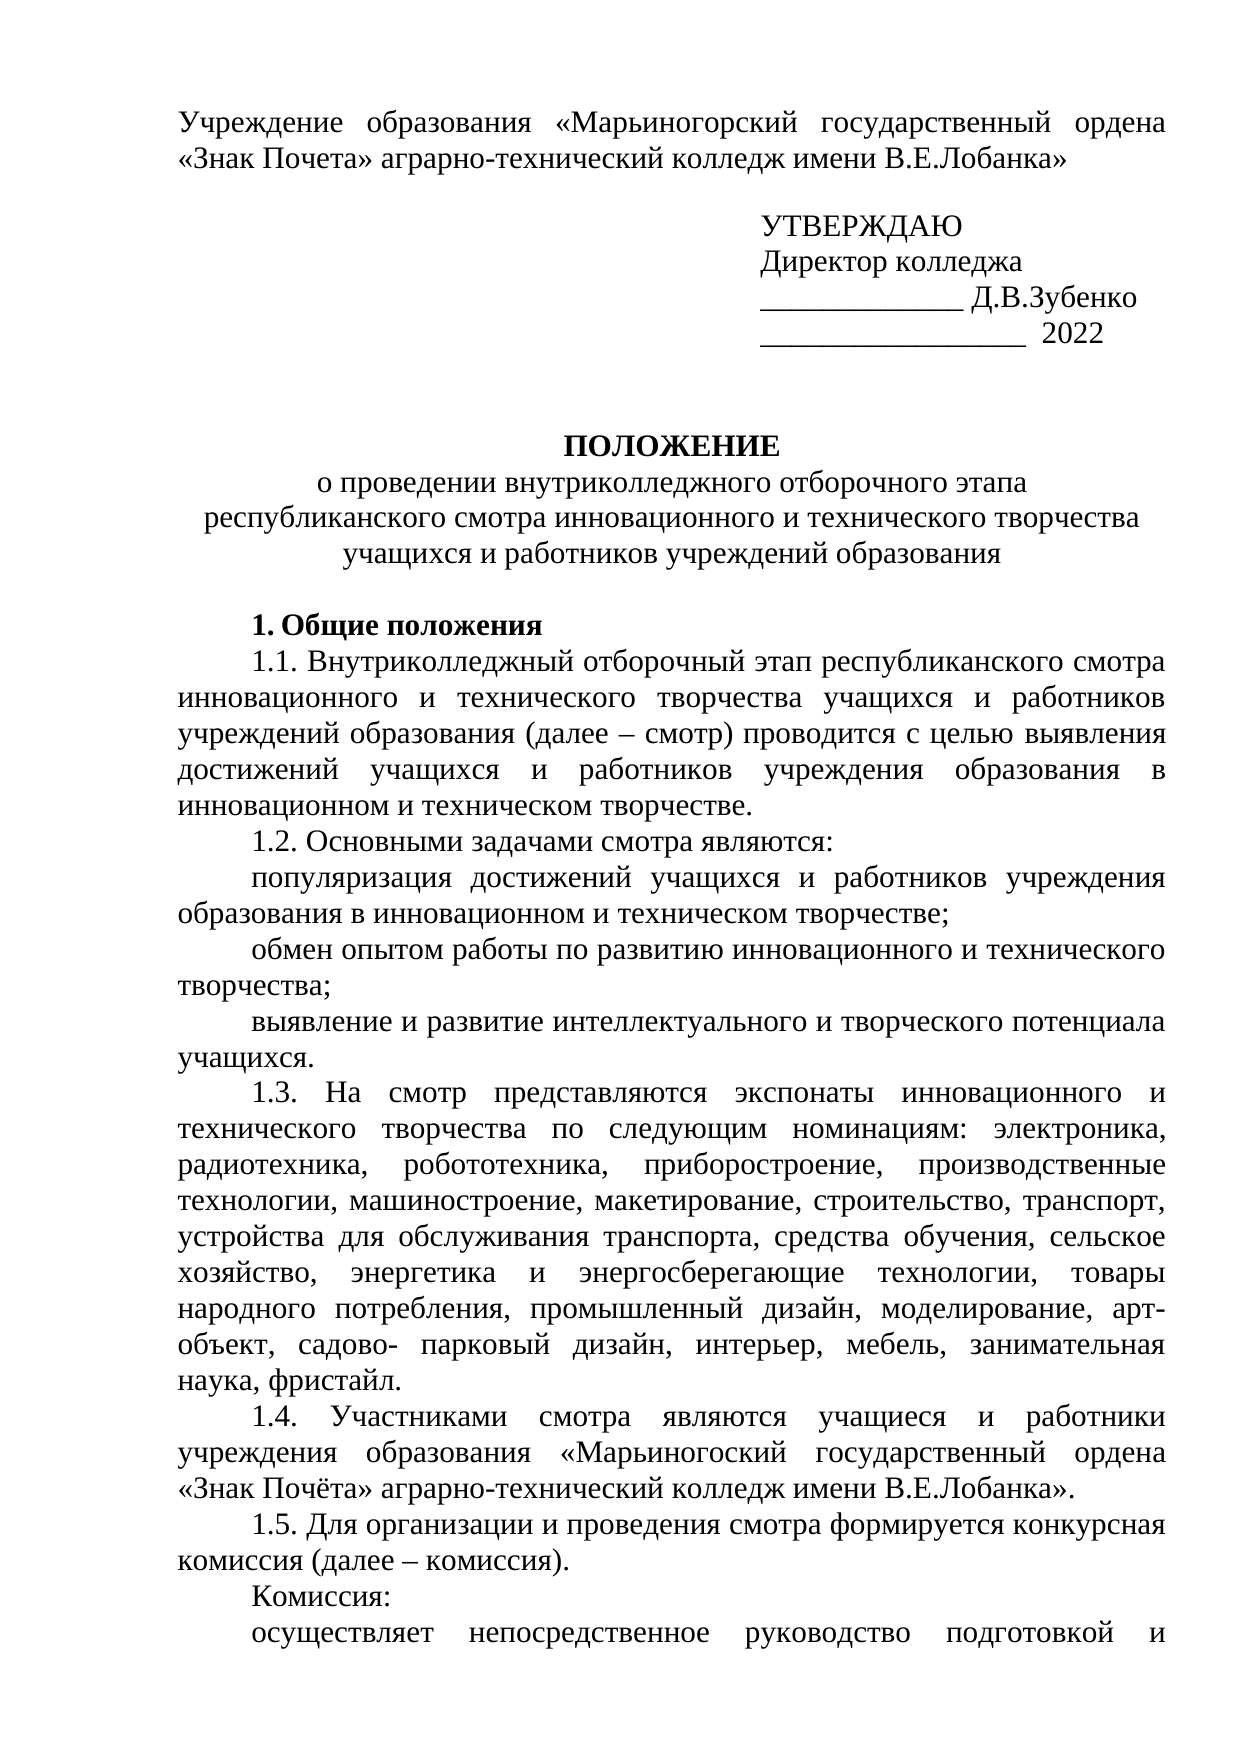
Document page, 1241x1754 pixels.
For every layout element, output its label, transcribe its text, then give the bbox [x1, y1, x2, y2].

list 1.5. Для организации и проведения смотра формируется конкурсная комиссия (далее – комиссия). [177, 1505, 1167, 1577]
table_cell _________________ 2022 [749, 315, 1197, 358]
text о проведении внутриколледжного отборочного этапа [177, 463, 1167, 499]
text 1.4. Участниками смотра являются учащиеся и работники учреждения образования «Марьиногоский государственный ордена «Знак Почёта» аграрно-технический колледж имени В.Е.Лобанка». [177, 1397, 1167, 1505]
text Учреждение образования «Марьиногорский государственный ордена «Знак Почета» аграрно-технический колледж имени В.Е.Лобанка» [177, 103, 1167, 175]
text популяризация достижений учащихся и работников учреждения образования в инновационном и техническом творчестве; [177, 858, 1167, 930]
text республиканского смотра инновационного и технического творчества [177, 499, 1167, 535]
list Общие положения [177, 607, 1167, 642]
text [177, 1613, 1167, 1649]
table_header УТВЕРЖДАЮ [749, 207, 1197, 243]
text 1.3. На смотр представляются экспонаты инновационного и технического творчества по следующим номинациям: электроника, радиотехника, робототехника, приборостроение, производственные технологии, машиностроение, макетирование, строительство, транспорт, устройства для обслуживания транспорта, средства обучения, сельское хозяйство, энергетика и энергосберегающие технологии, товары народного потребления, промышленный дизайн, моделирование, арт-объект, садово- парковый дизайн, интерьер, мебель, занимательная наука, фристайл. [177, 1074, 1167, 1397]
table_cell Директор колледжа [749, 243, 1197, 279]
text ПОЛОЖЕНИЕ [177, 427, 1167, 463]
table_cell _____________ Д.В.Зубенко [749, 279, 1197, 314]
text Комиссия: [177, 1577, 1167, 1613]
text обмен опытом работы по развитию инновационного и технического творчества; [177, 930, 1167, 1002]
text 1.1. Внутриколледжный отборочный этап республиканского смотра инновационного и технического творчества учащихся и работников учреждений образования (далее – смотр) проводится с целью выявления достижений учащихся и работников учреждения образования в инновационном и техническом творчестве. [177, 642, 1167, 822]
text 1.2. Основными задачами смотра являются: [177, 822, 1167, 858]
text учащихся и работников учреждений образования [177, 535, 1167, 571]
text выявление и развитие интеллектуального и творческого потенциала учащихся. [177, 1002, 1167, 1074]
